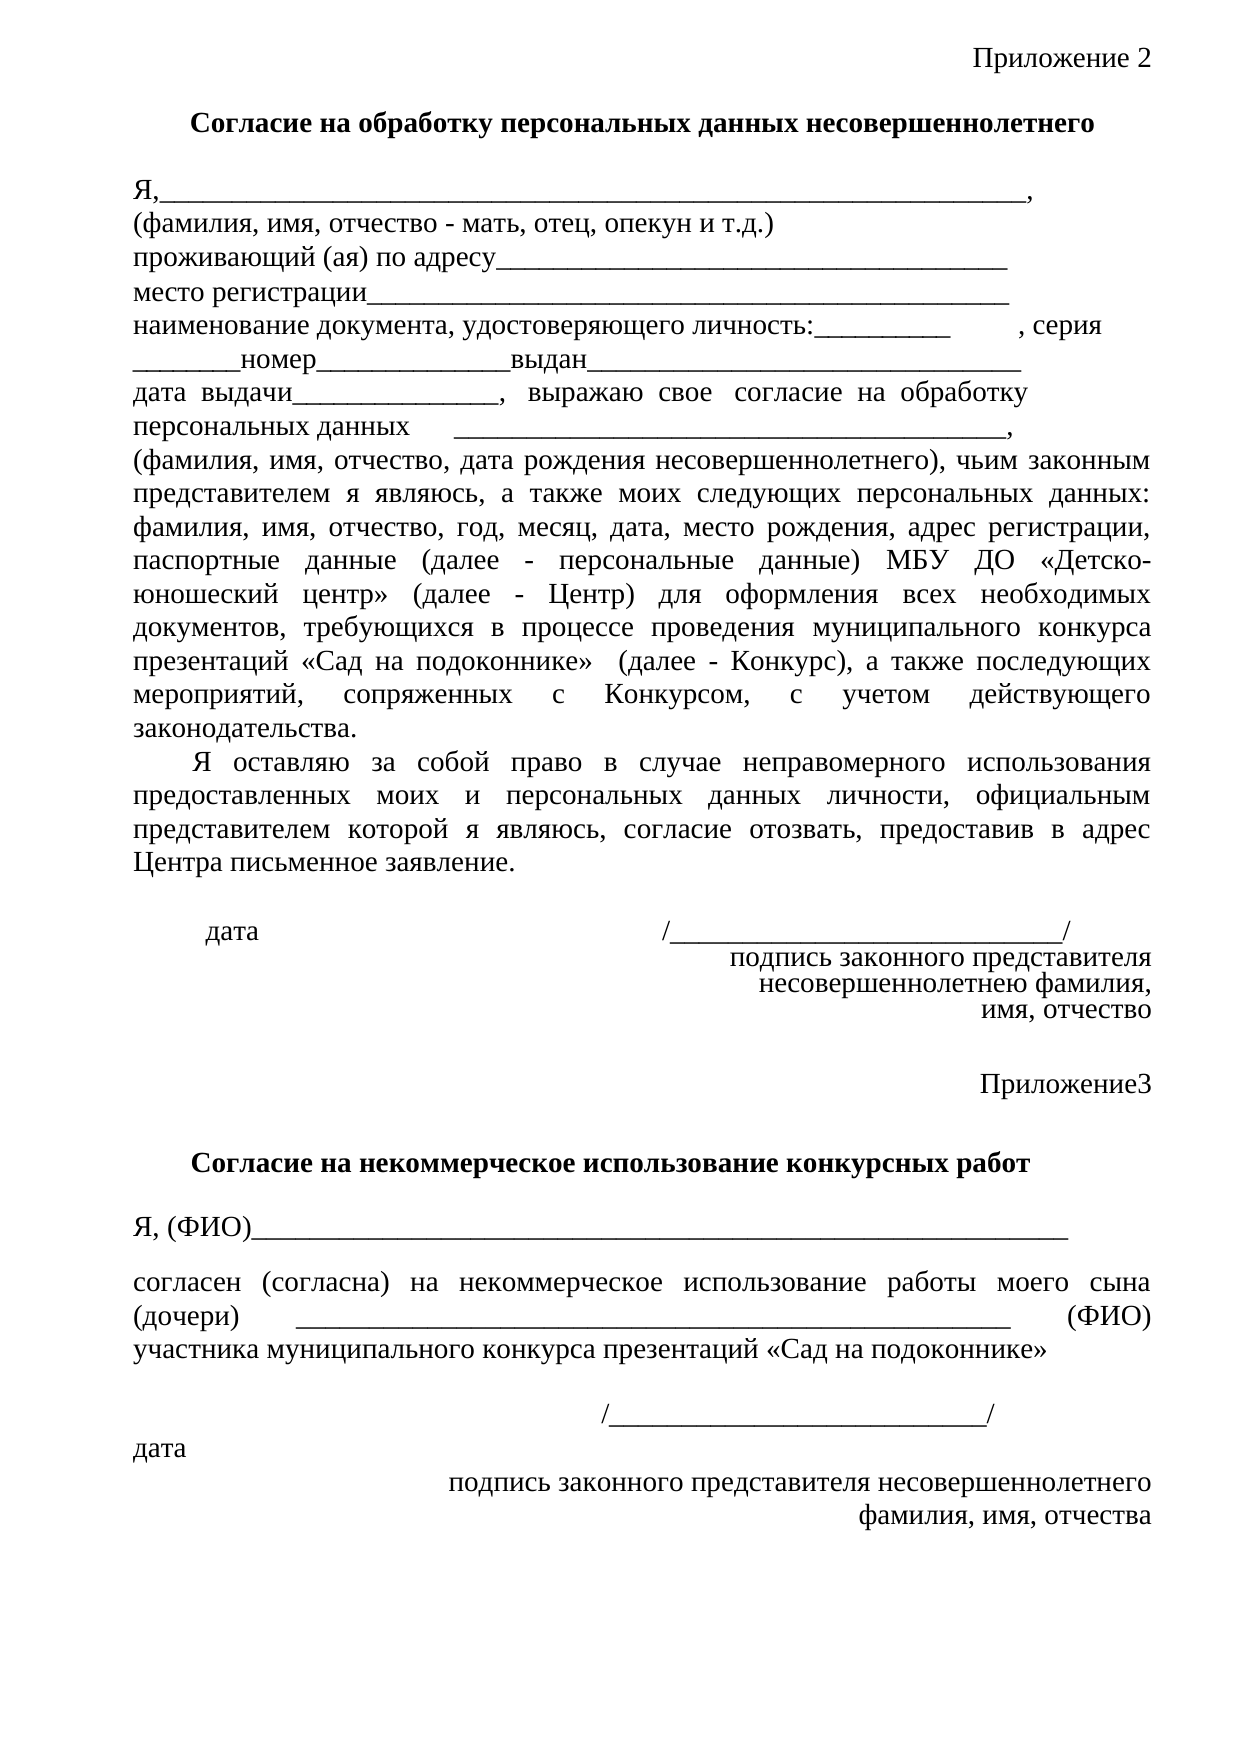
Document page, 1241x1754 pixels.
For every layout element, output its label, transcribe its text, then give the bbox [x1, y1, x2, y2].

text / / [601, 1397, 1152, 1430]
text Я оставляю за собой право в случае неправомерного использования предоставленных моих и персональных данных личности, официальным представителем которой я являюсь, согласие отозвать, предоставив в адрес Центра письменное заявление. [133, 744, 1152, 878]
text дата /_ / [205, 919, 1152, 946]
text фамилия, имя, отчества [133, 1497, 1152, 1531]
text номер выдан [133, 341, 1152, 374]
text место регистрации [133, 274, 1152, 307]
text Согласие на обработку персональных данных несовершеннолетнего [133, 105, 1152, 139]
text Приложение 2 [270, 44, 1152, 73]
text проживающий (ая) по адресу [133, 239, 1152, 273]
text подпись законного представителя несовершеннолетнего [133, 1464, 1152, 1497]
text (фамилия, имя, отчество, дата рождения несовершеннолетнего), чьим законным представителем я являюсь, а также моих следующих персональных данных: фамилия, имя, отчество, год, месяц, дата, место рождения, адрес регистрации, паспортные данные (далее - персональные данные) МБУ ДО «Детско-юношеский центр» (далее - Центр) для оформления всех необходимых документов, требующихся в процессе проведения муниципального конкурса презентаций «Сад на подоконнике» (далее - Конкурс), а также последующих мероприятий, сопряженных с Конкурсом, с учетом действующего законодательства. [133, 442, 1152, 744]
text дата выдачи , выражаю свое согласие на обработку [133, 374, 1152, 408]
text согласен (согласна) на некоммерческое использование работы моего сына (дочери) _________________________________________________ (ФИО) участника муниципального конкурса презентаций «Сад на подоконнике» [133, 1264, 1152, 1365]
text (фамилия, имя, отчество - мать, отец, опекун и т.д.) [133, 206, 1152, 239]
text персональных данных , [133, 408, 1152, 442]
text Я, , [133, 172, 1152, 206]
text Я, (ФИО)________________________________________________________ [133, 1209, 1152, 1243]
text дата [133, 1430, 1152, 1464]
text подпись законного представителя несовершеннолетнею фамилия, имя, отчество [705, 946, 1152, 1024]
text Согласие на некоммерческое использование конкурсных работ [190, 1146, 1152, 1179]
text наименование документа, удостоверяющего личность: , серия [133, 307, 1152, 341]
text Приложение3 [270, 1070, 1152, 1099]
